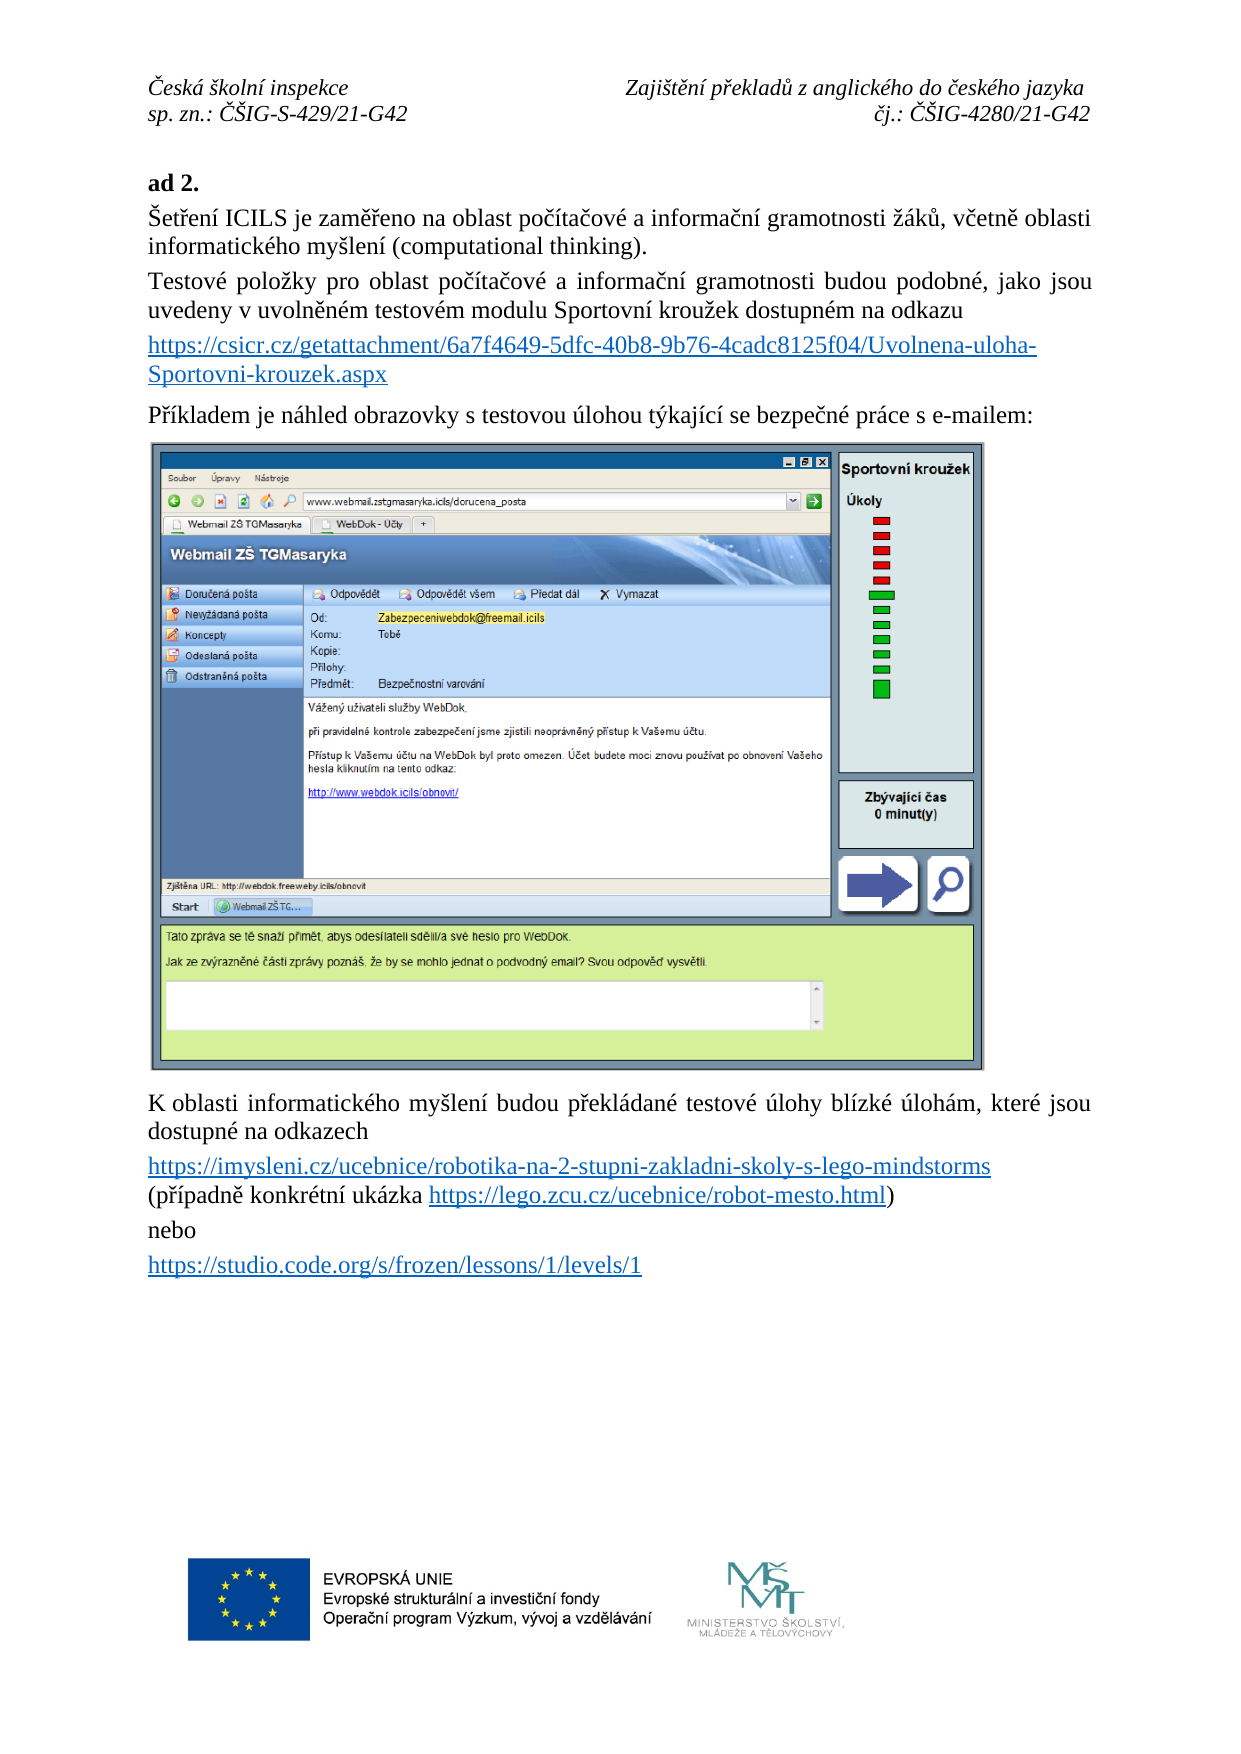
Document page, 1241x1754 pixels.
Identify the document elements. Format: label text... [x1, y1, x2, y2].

text K oblasti informatického myšlení budou překládané testové úlohy blízké úlohám, které jsou dostupné na odkazech [148, 1088, 1093, 1145]
text https://csicr.cz/getattachment/6a7f4649-5dfc-40b8-9b76-4cadc8125f04/Uvolnena-uloha-Sportovni-krouzek.aspx [148, 330, 1093, 388]
text nebo [148, 1215, 1093, 1244]
text https://imysleni.cz/ucebnice/robotika-na-2-stupni-zakladni-skoly-s-lego-mindstorms (případně konkrétní ukázka https://lego.zcu.cz/ucebnice/robot-mesto.html) [148, 1151, 1093, 1209]
text Příkladem je náhled obrazovky s testovou úlohou týkající se bezpečné práce s e-mailem: [148, 400, 1093, 429]
picture [147, 1517, 884, 1681]
text ad 2. [148, 168, 1093, 196]
text Testové položky pro oblast počítačové a informační gramotnosti budou podobné, jako jsou uvedeny v uvolněném testovém modulu Sportovní kroužek dostupném na odkazu [148, 266, 1093, 324]
text Šetření ICILS je zaměřeno na oblast počítačové a informační gramotnosti žáků, včetně oblasti informatického myšlení (computational thinking). [148, 203, 1093, 260]
text https://studio.code.org/s/frozen/lessons/1/levels/1 [148, 1250, 1093, 1279]
picture [147, 435, 990, 1076]
